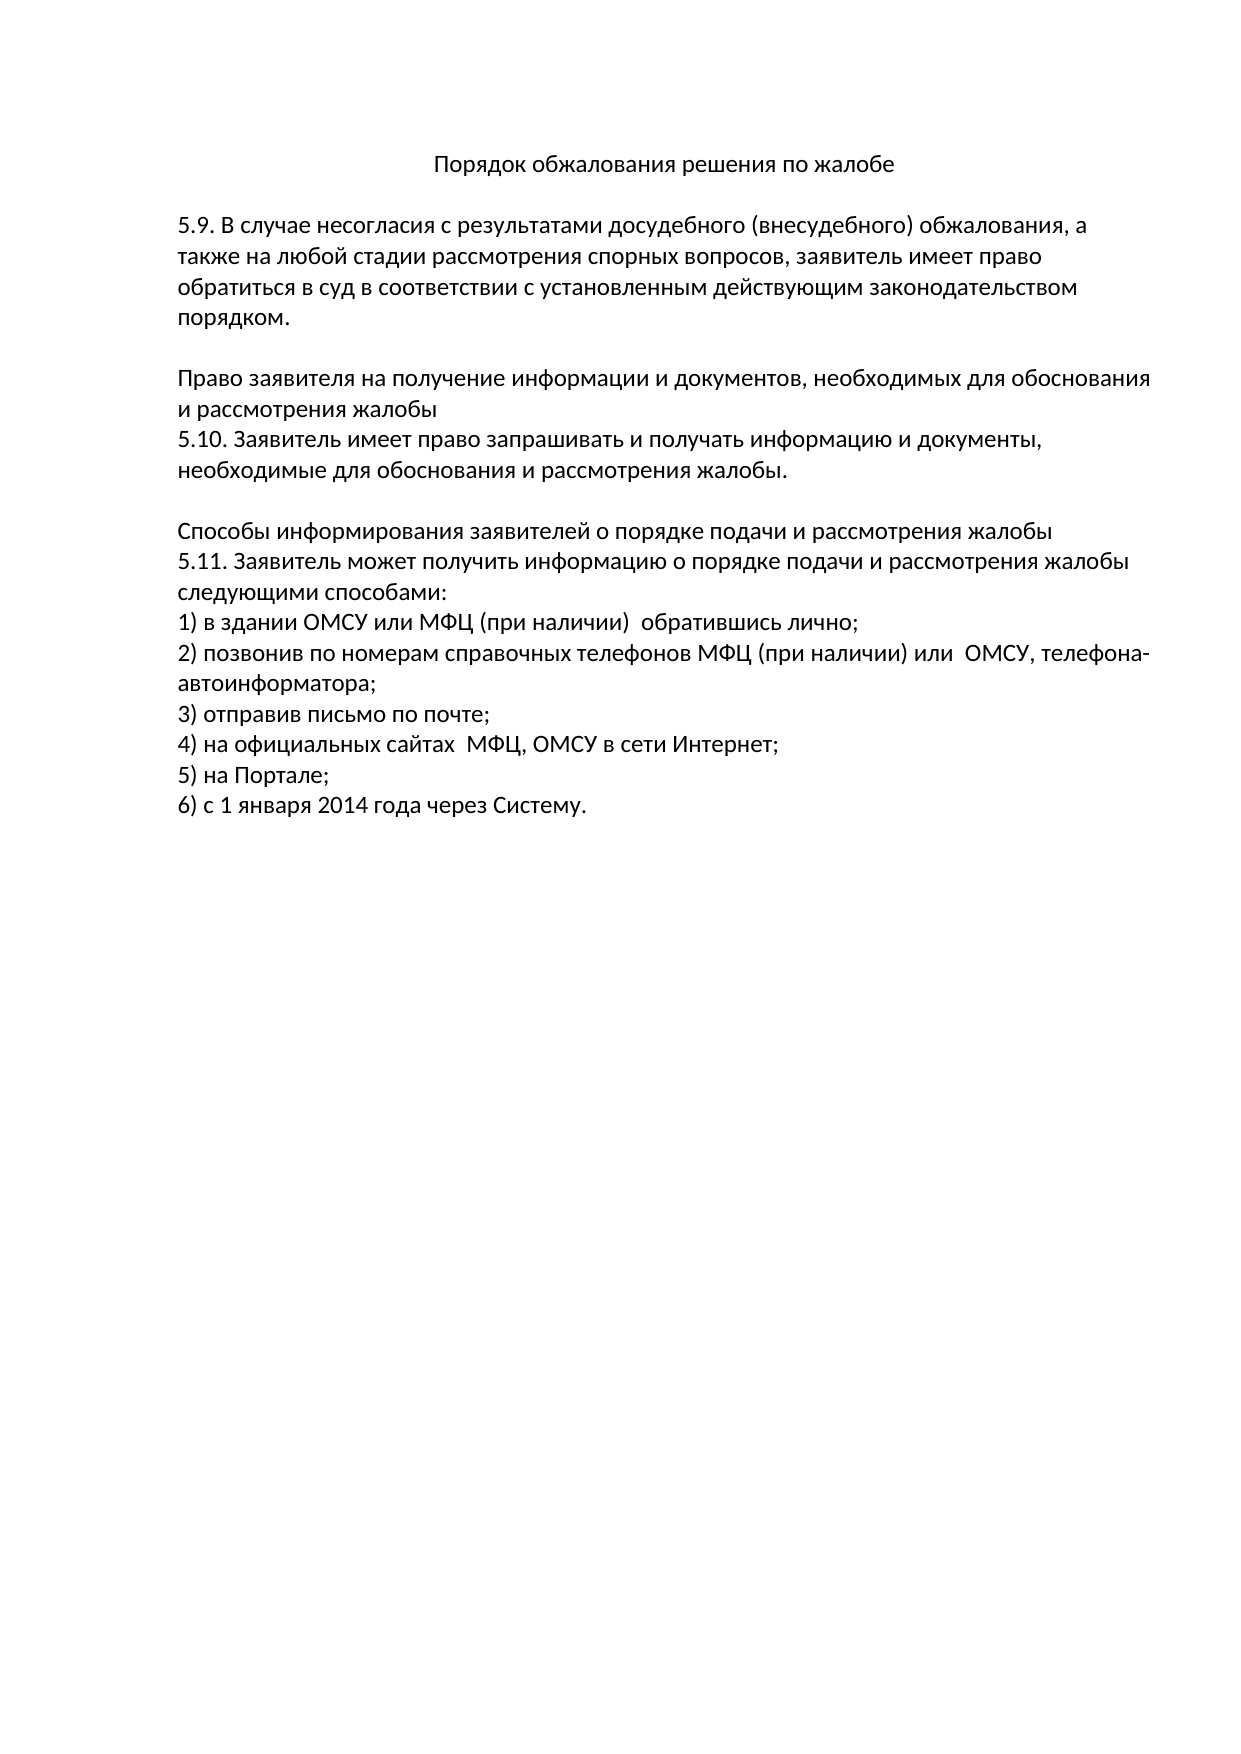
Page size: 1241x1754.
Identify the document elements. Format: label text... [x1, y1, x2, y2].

text 5.11. Заявитель может получить информацию о порядке подачи и рассмотрения жалобы следующими способами: [177, 545, 1152, 606]
text Способы информирования заявителей о порядке подачи и рассмотрения жалобы [177, 515, 1152, 545]
text 3) отправив письмо по почте; [177, 698, 1152, 728]
text Право заявителя на получение информации и документов, необходимых для обоснования и рассмотрения жалобы [177, 362, 1152, 423]
text 1) в здании ОМСУ или МФЦ (при наличии) обратившись лично; [177, 606, 1152, 637]
text 5) на Портале; [177, 759, 1152, 789]
text 6) с 1 января 2014 года через Систему. [177, 789, 1152, 820]
text 2) позвонив по номерам справочных телефонов МФЦ (при наличии) или ОМСУ, телефона-автоинформатора; [177, 637, 1152, 698]
text Порядок обжалования решения по жалобе [177, 149, 1152, 179]
text 5.9. В случае несогласия с результатами досудебного (внесудебного) обжалования, а также на любой стадии рассмотрения спорных вопросов, заявитель имеет право обратиться в суд в соответствии с установленным действующим законодательством порядком. [177, 210, 1152, 332]
text 5.10. Заявитель имеет право запрашивать и получать информацию и документы, необходимые для обоснования и рассмотрения жалобы. [177, 423, 1152, 484]
text 4) на официальных сайтах МФЦ, ОМСУ в сети Интернет; [177, 728, 1152, 759]
